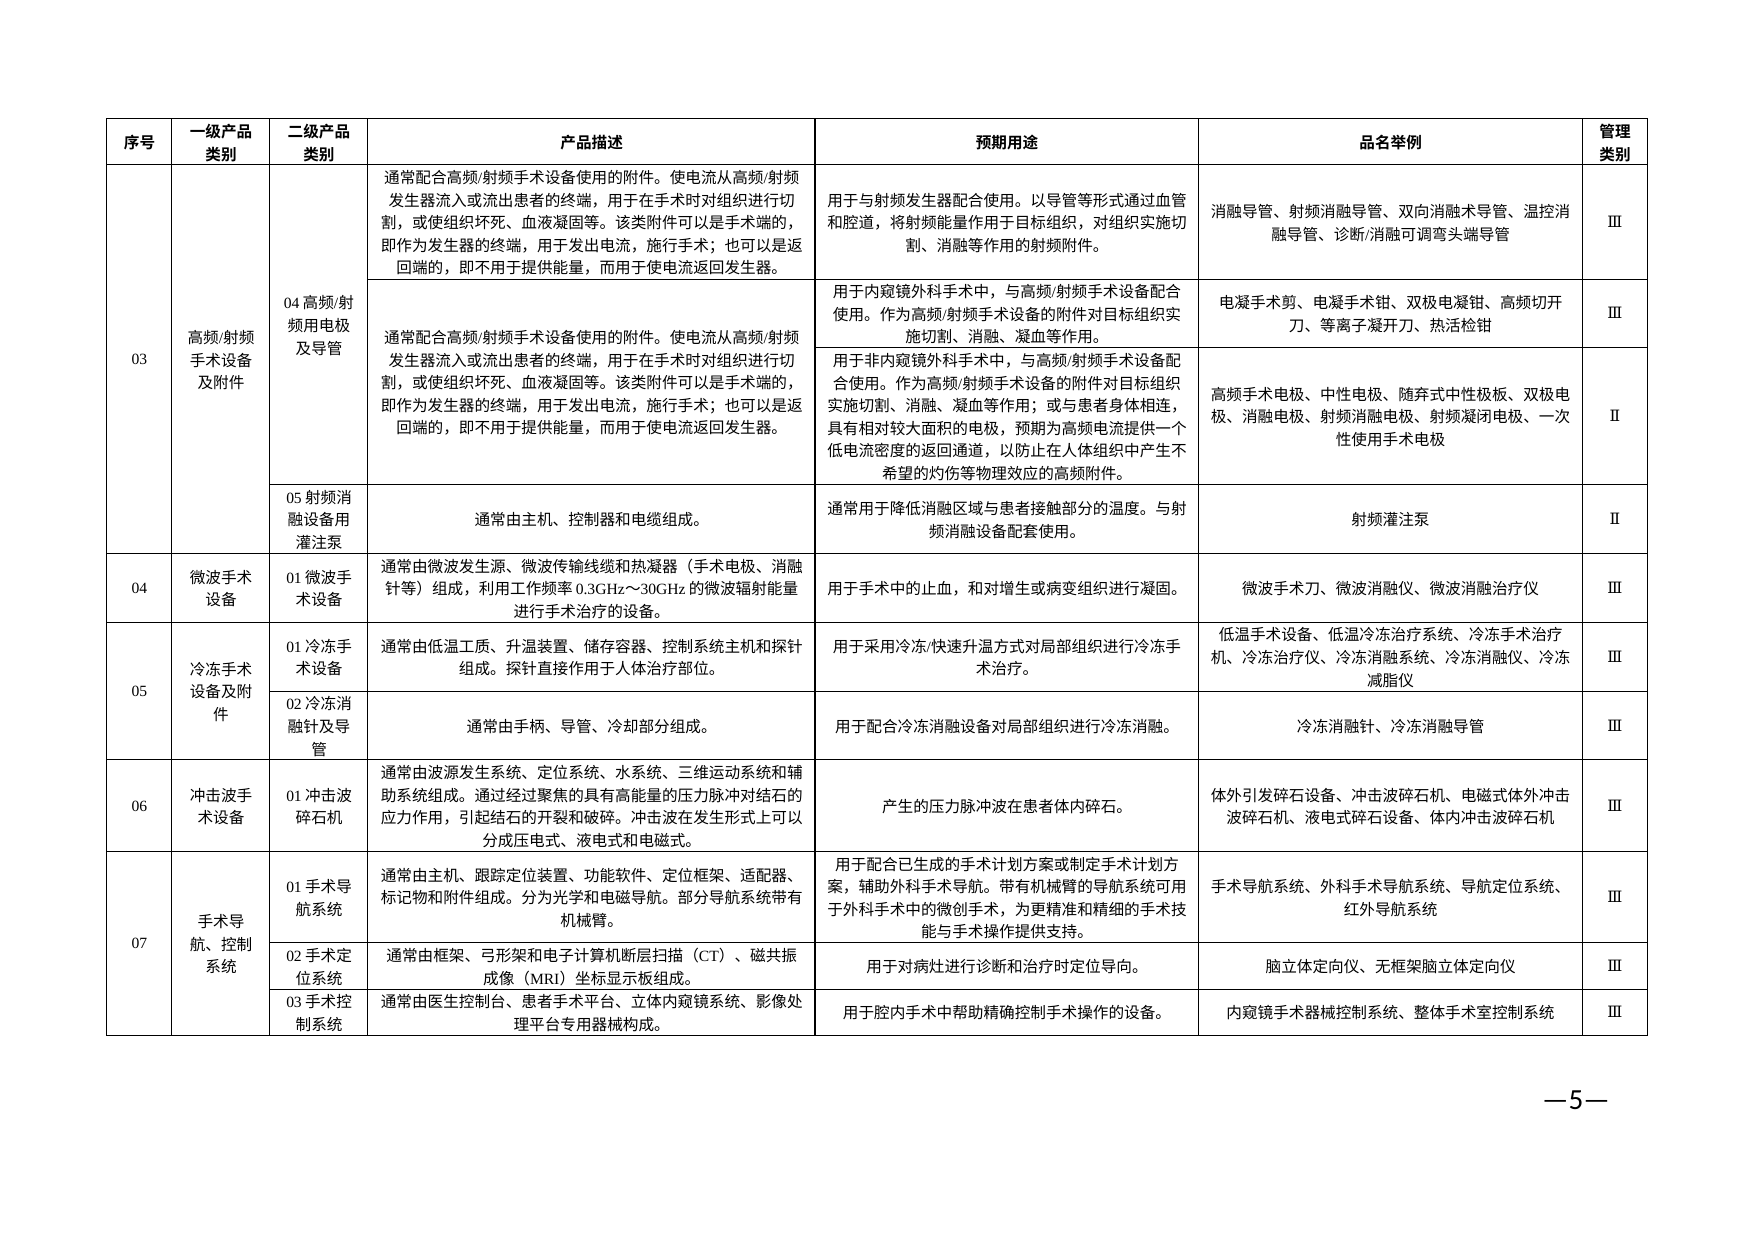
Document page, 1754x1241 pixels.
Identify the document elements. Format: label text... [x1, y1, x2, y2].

table_cell 用于内窥镜外科手术中，与高频/射频手术设备配合使用。作为高频/射频手术设备的附件对目标组织实施切割、消融、凝血等作用。 [816, 280, 1198, 347]
table_cell 通常配合高频/射频手术设备使用的附件。使电流从高频/射频发生器流入或流出患者的终端，用于在手术时对组织进行切割，或使组织坏死、血液凝固等。该类附件可以是手术端的，即作为发生器的终端，用于发出电流，施行手术；也可以是返回端的，即不用于提供能量，而用于使电流返回发生器。 [368, 165, 814, 278]
table_cell 05射频消融设备用灌注泵 [270, 485, 367, 553]
table_cell 04 [107, 554, 171, 622]
table_cell 高频/射频手术设备及附件 [172, 165, 269, 553]
table_cell 微波手术设备 [172, 554, 269, 622]
table_cell Ⅲ [1583, 852, 1647, 942]
table_cell 通常由微波发生源、微波传输线缆和热凝器（手术电极、消融针等）组成，利用工作频率0.3GHz～30GHz的微波辐射能量进行手术治疗的设备。 [368, 554, 814, 622]
table_header 二级产品 类别 [270, 119, 367, 164]
table_cell 06 [107, 760, 171, 851]
table_cell 01冷冻手术设备 [270, 623, 367, 691]
table_cell 05 [107, 623, 171, 759]
table_cell 用于配合冷冻消融设备对局部组织进行冷冻消融。 [816, 692, 1198, 759]
table_cell 通常配合高频/射频手术设备使用的附件。使电流从高频/射频发生器流入或流出患者的终端，用于在手术时对组织进行切割，或使组织坏死、血液凝固等。该类附件可以是手术端的，即作为发生器的终端，用于发出电流，施行手术；也可以是返回端的，即不用于提供能量，而用于使电流返回发生器。 [368, 280, 814, 484]
table_cell Ⅲ [1583, 692, 1647, 759]
table_cell 01手术导航系统 [270, 852, 367, 942]
table_cell 03 [107, 165, 171, 553]
table_cell Ⅲ [1583, 165, 1647, 278]
table_cell Ⅱ [1583, 485, 1647, 553]
table_cell 消融导管、射频消融导管、双向消融术导管、温控消融导管、诊断/消融可调弯头端导管 [1199, 165, 1582, 278]
table_cell 01冲击波碎石机 [270, 760, 367, 851]
table_cell 02冷冻消融针及导管 [270, 692, 367, 759]
table_cell 电凝手术剪、电凝手术钳、双极电凝钳、高频切开刀、等离子凝开刀、热活检钳 [1199, 280, 1582, 347]
table_cell Ⅲ [1583, 760, 1647, 851]
table_cell 用于配合已生成的手术计划方案或制定手术计划方案，辅助外科手术导航。带有机械臂的导航系统可用于外科手术中的微创手术，为更精准和精细的手术技能与手术操作提供支持。 [816, 852, 1198, 942]
table_cell 03手术控制系统 [270, 990, 367, 1035]
table_header 产品描述 [368, 119, 814, 164]
table_cell Ⅲ [1583, 623, 1647, 691]
table_cell 通常由框架、弓形架和电子计算机断层扫描（CT）、磁共振成像（MRI）坐标显示板组成。 [368, 943, 814, 988]
table_cell 高频手术电极、中性电极、随弃式中性极板、双极电极、消融电极、射频消融电极、射频凝闭电极、一次性使用手术电极 [1199, 348, 1582, 484]
table_cell 脑立体定向仪、无框架脑立体定向仪 [1199, 943, 1582, 988]
table_cell 内窥镜手术器械控制系统、整体手术室控制系统 [1199, 990, 1582, 1035]
table_cell 用于非内窥镜外科手术中，与高频/射频手术设备配合使用。作为高频/射频手术设备的附件对目标组织实施切割、消融、凝血等作用；或与患者身体相连，具有相对较大面积的电极，预期为高频电流提供一个低电流密度的返回通道，以防止在人体组织中产生不希望的灼伤等物理效应的高频附件。 [816, 348, 1198, 484]
table_cell 微波手术刀、微波消融仪、微波消融治疗仪 [1199, 554, 1582, 622]
table_cell 冷冻手术设备及附件 [172, 623, 269, 759]
table_cell 通常用于降低消融区域与患者接触部分的温度。与射频消融设备配套使用。 [816, 485, 1198, 553]
table_header 预期用途 [816, 119, 1198, 164]
table_cell 用于与射频发生器配合使用。以导管等形式通过血管和腔道，将射频能量作用于目标组织，对组织实施切割、消融等作用的射频附件。 [816, 165, 1198, 278]
table_cell 通常由手柄、导管、冷却部分组成。 [368, 692, 814, 759]
table_header 管理 类别 [1583, 119, 1647, 164]
table_cell Ⅱ [1583, 348, 1647, 484]
table_cell Ⅲ [1583, 943, 1647, 988]
table_cell 通常由低温工质、升温装置、储存容器、控制系统主机和探针组成。探针直接作用于人体治疗部位。 [368, 623, 814, 691]
table_cell 01微波手术设备 [270, 554, 367, 622]
table_header 一级产品类别 [172, 119, 269, 164]
table_cell 低温手术设备、低温冷冻治疗系统、冷冻手术治疗机、冷冻治疗仪、冷冻消融系统、冷冻消融仪、冷冻减脂仪 [1199, 623, 1582, 691]
table_cell 07 [107, 852, 171, 1035]
table_cell 冲击波手术设备 [172, 760, 269, 851]
table_cell 射频灌注泵 [1199, 485, 1582, 553]
table_cell 手术导航、控制系统 [172, 852, 269, 1035]
table_cell Ⅲ [1583, 280, 1647, 347]
table_cell Ⅲ [1583, 554, 1647, 622]
table_cell 通常由医生控制台、患者手术平台、立体内窥镜系统、影像处理平台专用器械构成。 [368, 990, 814, 1035]
table_cell 冷冻消融针、冷冻消融导管 [1199, 692, 1582, 759]
table_cell 用于对病灶进行诊断和治疗时定位导向。 [816, 943, 1198, 988]
table_cell 用于采用冷冻/快速升温方式对局部组织进行冷冻手术治疗。 [816, 623, 1198, 691]
table_cell 体外引发碎石设备、冲击波碎石机、电磁式体外冲击波碎石机、液电式碎石设备、体内冲击波碎石机 [1199, 760, 1582, 851]
table_header 品名举例 [1199, 119, 1582, 164]
table_cell Ⅲ [1583, 990, 1647, 1035]
table_cell 通常由主机、跟踪定位装置、功能软件、定位框架、适配器、标记物和附件组成。分为光学和电磁导航。部分导航系统带有机械臂。 [368, 852, 814, 942]
table_cell 产生的压力脉冲波在患者体内碎石。 [816, 760, 1198, 851]
table_cell 手术导航系统、外科手术导航系统、导航定位系统、红外导航系统 [1199, 852, 1582, 942]
table_cell 通常由主机、控制器和电缆组成。 [368, 485, 814, 553]
table_cell 02手术定位系统 [270, 943, 367, 988]
table_cell 04高频/射频用电极及导管 [270, 165, 367, 484]
table_cell 用于手术中的止血，和对增生或病变组织进行凝固。 [816, 554, 1198, 622]
table_cell 通常由波源发生系统、定位系统、水系统、三维运动系统和辅助系统组成。通过经过聚焦的具有高能量的压力脉冲对结石的应力作用，引起结石的开裂和破碎。冲击波在发生形式上可以分成压电式、液电式和电磁式。 [368, 760, 814, 851]
table_header 序号 [107, 119, 171, 164]
table_cell 用于腔内手术中帮助精确控制手术操作的设备。 [816, 990, 1198, 1035]
